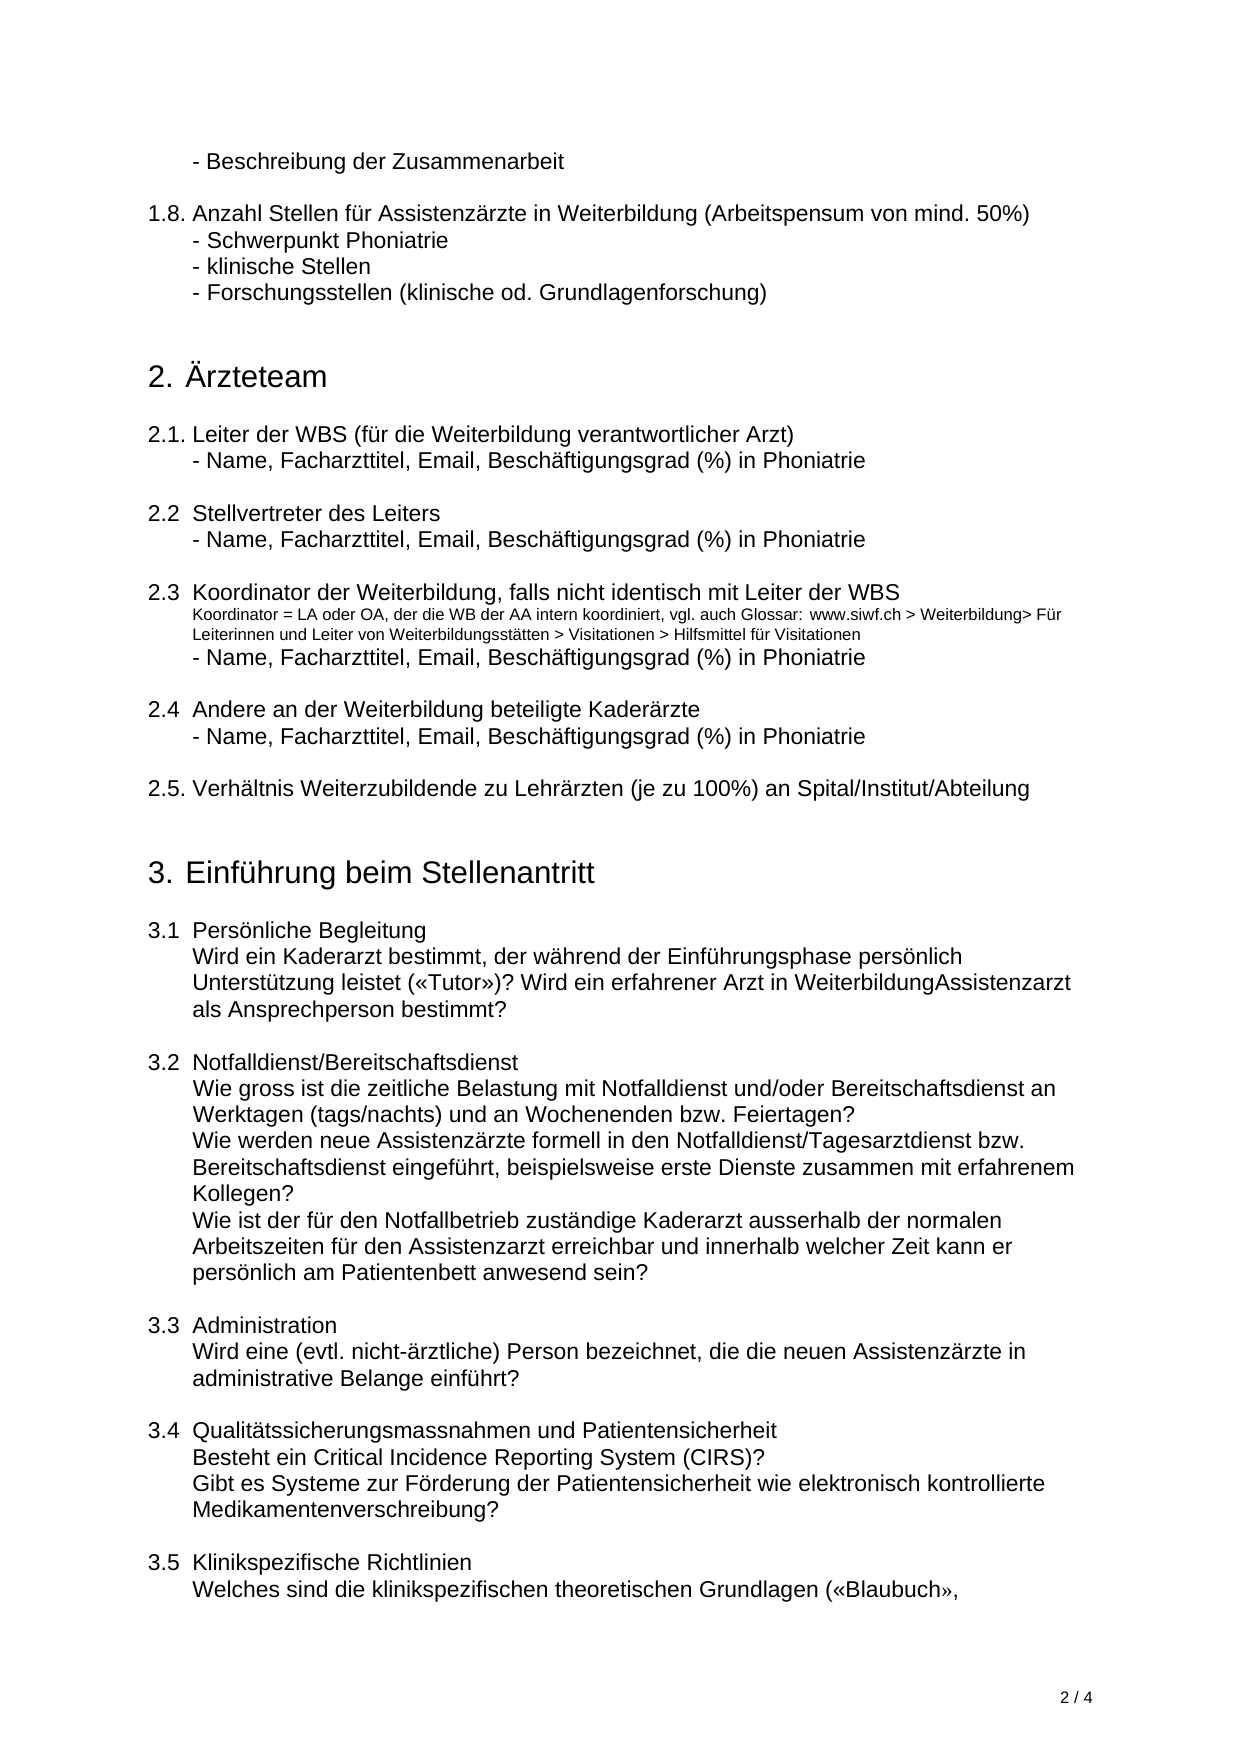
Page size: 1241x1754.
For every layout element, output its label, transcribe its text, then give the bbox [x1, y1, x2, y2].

list - Beschreibung der Zusammenarbeit [148, 148, 1093, 174]
list 1.8. Anzahl Stellen für Assistenzärzte in Weiterbildung (Arbeitspensum von mind. 50%) [148, 200, 1093, 227]
text Koordinator = LA oder OA, der die WB der AA intern koordiniert, vgl. auch Glossar: www.siwf.ch > Weiterbildung> Für Leiterinnen und Leiter von Weiterbildungsstätten > Visitationen > Hilfsmittel für Visitationen [148, 605, 1093, 643]
list 3.4 Qualitätssicherungsmassnahmen und Patientensicherheit Besteht ein Critical Incidence Reporting System (CIRS)? [148, 1417, 1093, 1470]
list 2.1. Leiter der WBS (für die Weiterbildung verantwortlicher Arzt) [148, 421, 1093, 447]
list Wird ein Kaderarzt bestimmt, der während der Einführungsphase persönlich Unterstützung leistet («Tutor»)? Wird ein erfahrener Arzt in WeiterbildungAssistenzarzt als Ansprechperson bestimmt? [148, 943, 1093, 1022]
list Wie ist der für den Notfallbetrieb zuständige Kaderarzt ausserhalb der normalen Arbeitszeiten für den Assistenzarzt erreichbar und innerhalb welcher Zeit kann er persönlich am Patientenbett anwesend sein? [148, 1207, 1093, 1286]
list 2.5. Verhältnis Weiterzubildende zu Lehrärzten (je zu 100%) an Spital/Institut/Abteilung [148, 775, 1093, 802]
list 3.3 Administration Wird eine (evtl. nicht-ärztliche) Person bezeichnet, die die neuen Assistenzärzte in administrative Belange einführt? [148, 1312, 1093, 1391]
list Ärzteteam [148, 358, 1093, 394]
list - Name, Facharzttitel, Email, Beschäftigungsgrad (%) in Phoniatrie [148, 723, 1093, 749]
list 3.2 Notfalldienst/Bereitschaftsdienst Wie gross ist die zeitliche Belastung mit Notfalldienst und/oder Bereitschaftsdienst an Werktagen (tags/nachts) und an Wochenenden bzw. Feiertagen? [148, 1048, 1093, 1127]
list Einführung beim Stellenantritt [148, 854, 1093, 890]
list 3.1 Persönliche Begleitung [148, 917, 1093, 943]
list 2.3 Koordinator der Weiterbildung, falls nicht identisch mit Leiter der WBS [148, 579, 1093, 605]
list - Name, Facharzttitel, Email, Beschäftigungsgrad (%) in Phoniatrie [148, 526, 1093, 552]
list 2.2 Stellvertreter des Leiters [148, 500, 1093, 526]
list - Schwerpunkt Phoniatrie [148, 227, 1093, 253]
list 2.4 Andere an der Weiterbildung beteiligte Kaderärzte [148, 696, 1093, 723]
list - Name, Facharzttitel, Email, Beschäftigungsgrad (%) in Phoniatrie [148, 447, 1093, 473]
list - Name, Facharzttitel, Email, Beschäftigungsgrad (%) in Phoniatrie [148, 643, 1093, 670]
list Wie werden neue Assistenzärzte formell in den Notfalldienst/Tagesarztdienst bzw. Bereitschaftsdienst eingeführt, beispielsweise erste Dienste zusammen mit erfahrenem Kollegen? [148, 1127, 1093, 1207]
list - klinische Stellen [148, 253, 1093, 279]
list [148, 1549, 1093, 1602]
list Gibt es Systeme zur Förderung der Patientensicherheit wie elektronisch kontrollierte Medikamentenverschreibung? [148, 1470, 1093, 1523]
list - Forschungsstellen (klinische od. Grundlagenforschung) [148, 279, 1093, 306]
